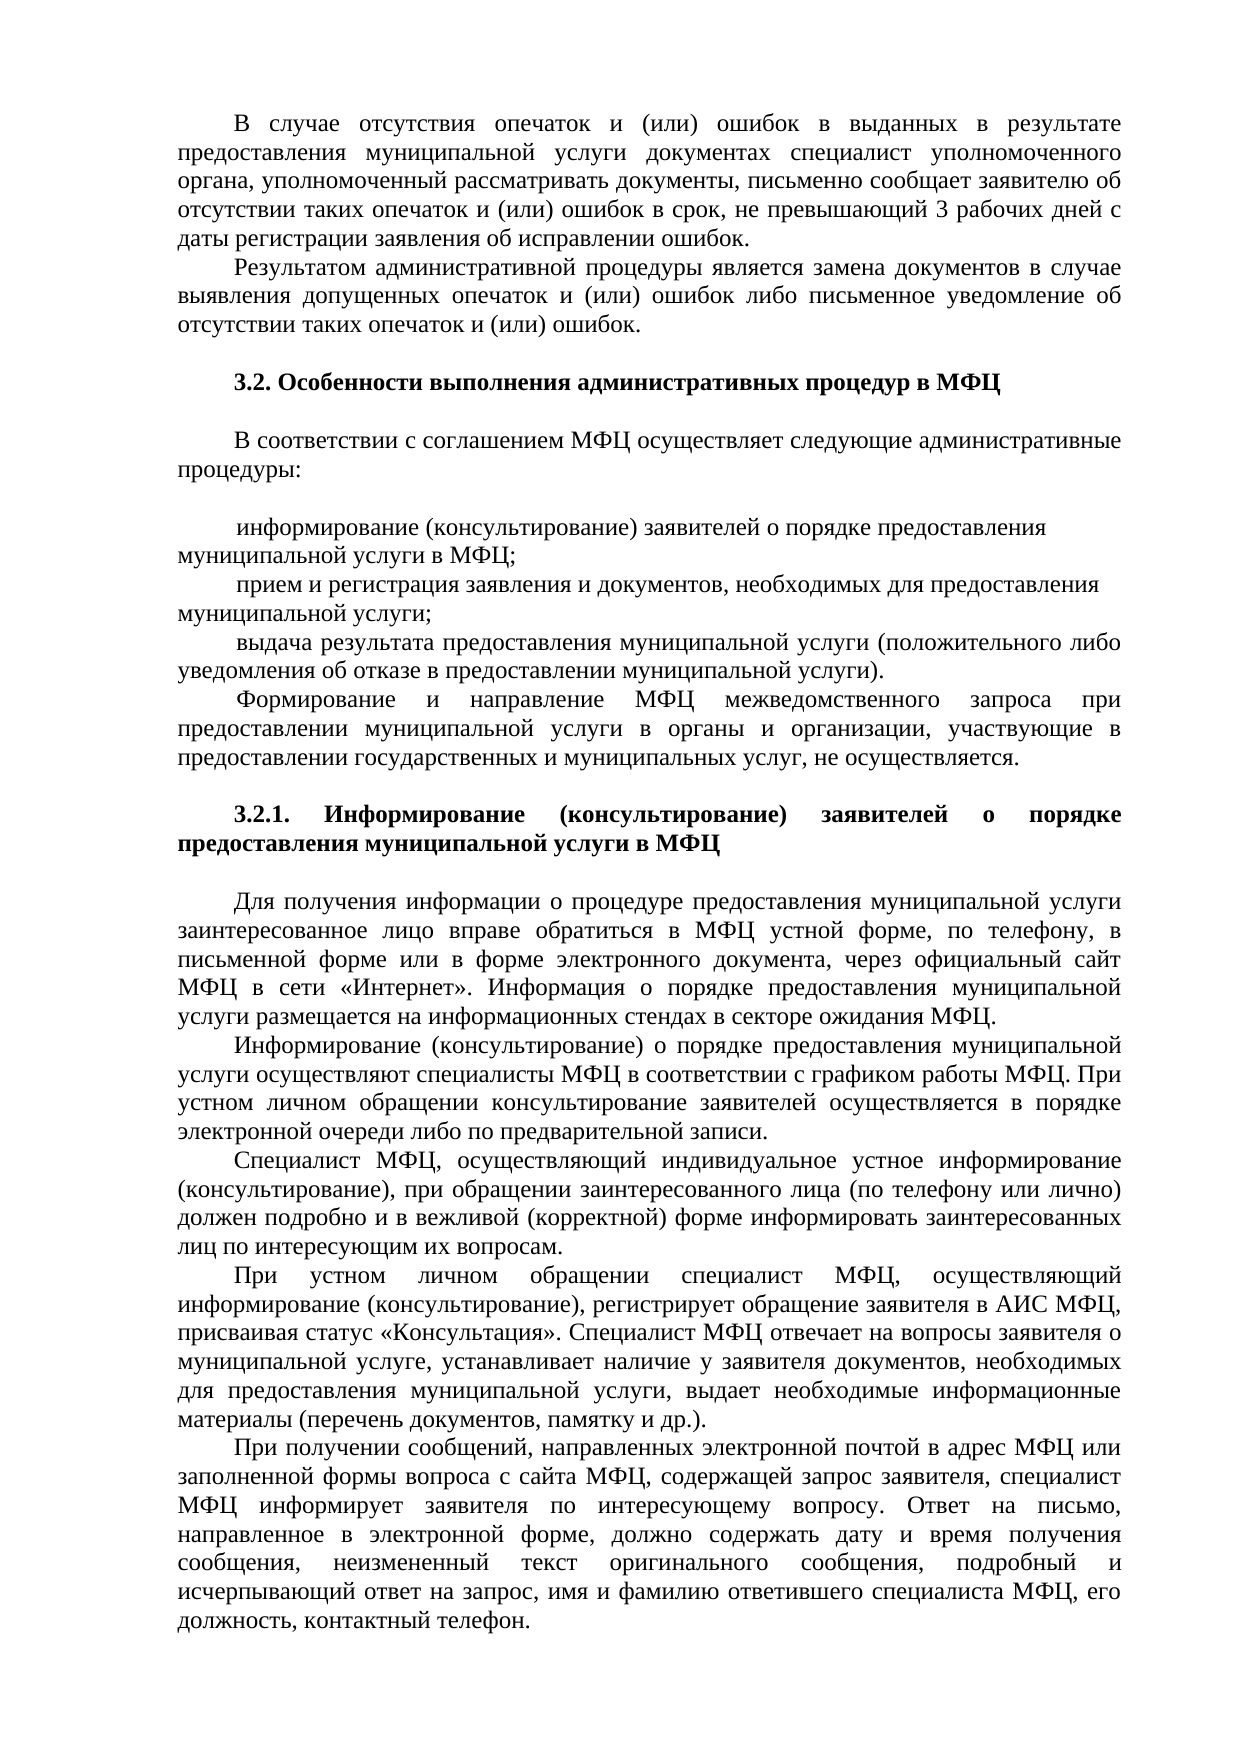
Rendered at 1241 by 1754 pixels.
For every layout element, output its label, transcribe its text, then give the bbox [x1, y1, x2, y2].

text информирование (консультирование) заявителей о порядке предоставления муниципальной услуги в МФЦ; [177, 512, 1122, 569]
text В случае отсутствия опечаток и (или) ошибок в выданных в результате предоставления муниципальной услуги документах специалист уполномоченного органа, уполномоченный рассматривать документы, письменно сообщает заявителю об отсутствии таких опечаток и (или) ошибок в срок, не превышающий 3 рабочих дней с даты регистрации заявления об исправлении ошибок. [177, 108, 1122, 252]
text Специалист МФЦ, осуществляющий индивидуальное устное информирование (консультирование), при обращении заинтересованного лица (по телефону или лично) должен подробно и в вежливой (корректной) форме информировать заинтересованных лиц по интересующим их вопросам. [177, 1145, 1122, 1260]
text Информирование (консультирование) о порядке предоставления муниципальной услуги осуществляют специалисты МФЦ в соответствии с графиком работы МФЦ. При устном личном обращении консультирование заявителей осуществляется в порядке электронной очереди либо по предварительной записи. [177, 1030, 1122, 1145]
text прием и регистрация заявления и документов, необходимых для предоставления муниципальной услуги; [177, 569, 1122, 627]
text Для получения информации о процедуре предоставления муниципальной услуги заинтересованное лицо вправе обратиться в МФЦ устной форме, по телефону, в письменной форме или в форме электронного документа, через официальный сайт МФЦ в сети «Интернет». Информация о порядке предоставления муниципальной услуги размещается на информационных стендах в секторе ожидания МФЦ. [177, 886, 1122, 1030]
text Результатом административной процедуры является замена документов в случае выявления допущенных опечаток и (или) ошибок либо письменное уведомление об отсутствии таких опечаток и (или) ошибок. [177, 252, 1122, 338]
text Формирование и направление МФЦ межведомственного запроса при предоставлении муниципальной услуги в органы и организации, участвующие в предоставлении государственных и муниципальных услуг, не осуществляется. [177, 684, 1122, 770]
text При устном личном обращении специалист МФЦ, осуществляющий информирование (консультирование), регистрирует обращение заявителя в АИС МФЦ, присваивая статус «Консультация». Специалист МФЦ отвечает на вопросы заявителя о муниципальной услуге, устанавливает наличие у заявителя документов, необходимых для предоставления муниципальной услуги, выдает необходимые информационные материалы (перечень документов, памятку и др.). [177, 1260, 1122, 1432]
text 3.2. Особенности выполнения административных процедур в МФЦ [177, 367, 1122, 396]
text При получении сообщений, направленных электронной почтой в адрес МФЦ или заполненной формы вопроса с сайта МФЦ, содержащей запрос заявителя, специалист МФЦ информирует заявителя по интересующему вопросу. Ответ на письмо, направленное в электронной форме, должно содержать дату и время получения сообщения, неизмененный текст оригинального сообщения, подробный и исчерпывающий ответ на запрос, имя и фамилию ответившего специалиста МФЦ, его должность, контактный телефон. [177, 1432, 1122, 1634]
text выдача результата предоставления муниципальной услуги (положительного либо уведомления об отказе в предоставлении муниципальной услуги). [177, 627, 1122, 684]
text 3.2.1. Информирование (консультирование) заявителей о порядке предоставления муниципальной услуги в МФЦ [177, 799, 1122, 857]
text В соответствии с соглашением МФЦ осуществляет следующие административные процедуры: [177, 425, 1122, 482]
